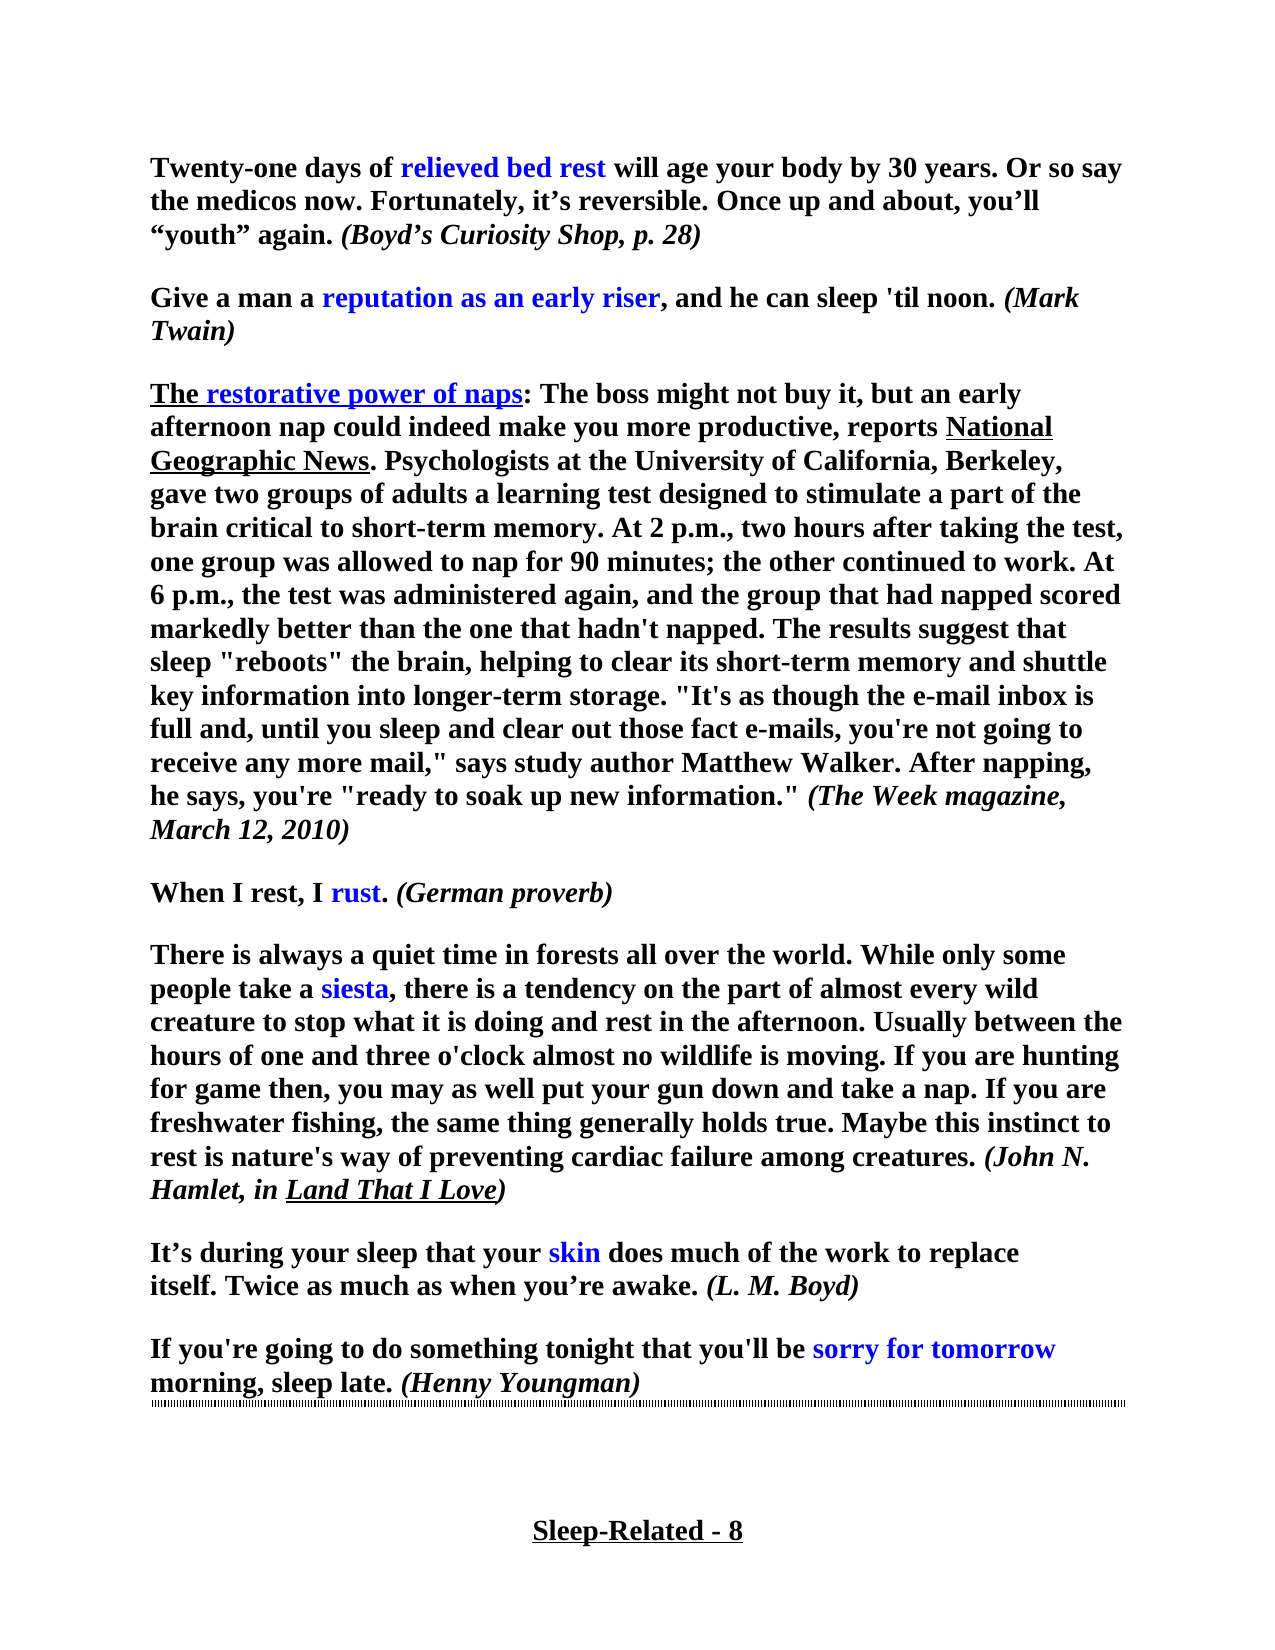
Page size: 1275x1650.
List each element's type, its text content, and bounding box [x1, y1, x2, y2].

text There is always a quiet time in forests all over the world. While only some people take a siesta, there is a tendency on the part of almost every wild creature to stop what it is doing and rest in the afternoon. Usually between the hours of one and three o'clock almost no wildlife is moving. If you are hunting for game then, you may as well put your gun down and take a nap. If you are freshwater fishing, the same thing generally holds true. Maybe this instinct to rest is nature's way of preventing cardiac failure among creatures. (John N. Hamlet, in Land That I Love) [150, 937, 1125, 1206]
text The restorative power of naps: The boss might not buy it, but an early afternoon nap could indeed make you more productive, reports National Geographic News. Psychologists at the University of California, Berkeley, gave two groups of adults a learning test designed to stimulate a part of the brain critical to short-term memory. At 2 p.m., two hours after taking the test, one group was allowed to nap for 90 minutes; the other continued to work. At 6 p.m., the test was administered again, and the group that had napped scored markedly better than the one that hadn't napped. The results suggest that sleep "reboots" the brain, helping to clear its short-term memory and shuttle key information into longer-term storage. "It's as though the e-mail inbox is full and, until you sleep and clear out those fact e-mails, you're not going to receive any more mail," says study author Matthew Walker. After napping, he says, you're "ready to soak up new information." (The Week magazine, March 12, 2010) [150, 376, 1125, 846]
text Twenty-one days of relieved bed rest will age your body by 30 years. Or so say the medicos now. Fortunately, it’s reversible. Once up and about, you’ll “youth” again. (Boyd’s Curiosity Shop, p. 28) [150, 150, 1125, 251]
text It’s during your sleep that your skin does much of the work to replace itself. Twice as much as when you’re awake. (L. M. Boyd) [150, 1235, 1125, 1302]
text If you're going to do something tonight that you'll be sorry for tomorrow morning, sleep late. (Henny Youngman) [150, 1331, 1125, 1407]
text Give a man a reputation as an early riser, and he can sleep 'til noon. (Mark Twain) [150, 280, 1125, 347]
text When I rest, I rust. (German proverb) [150, 875, 1125, 908]
